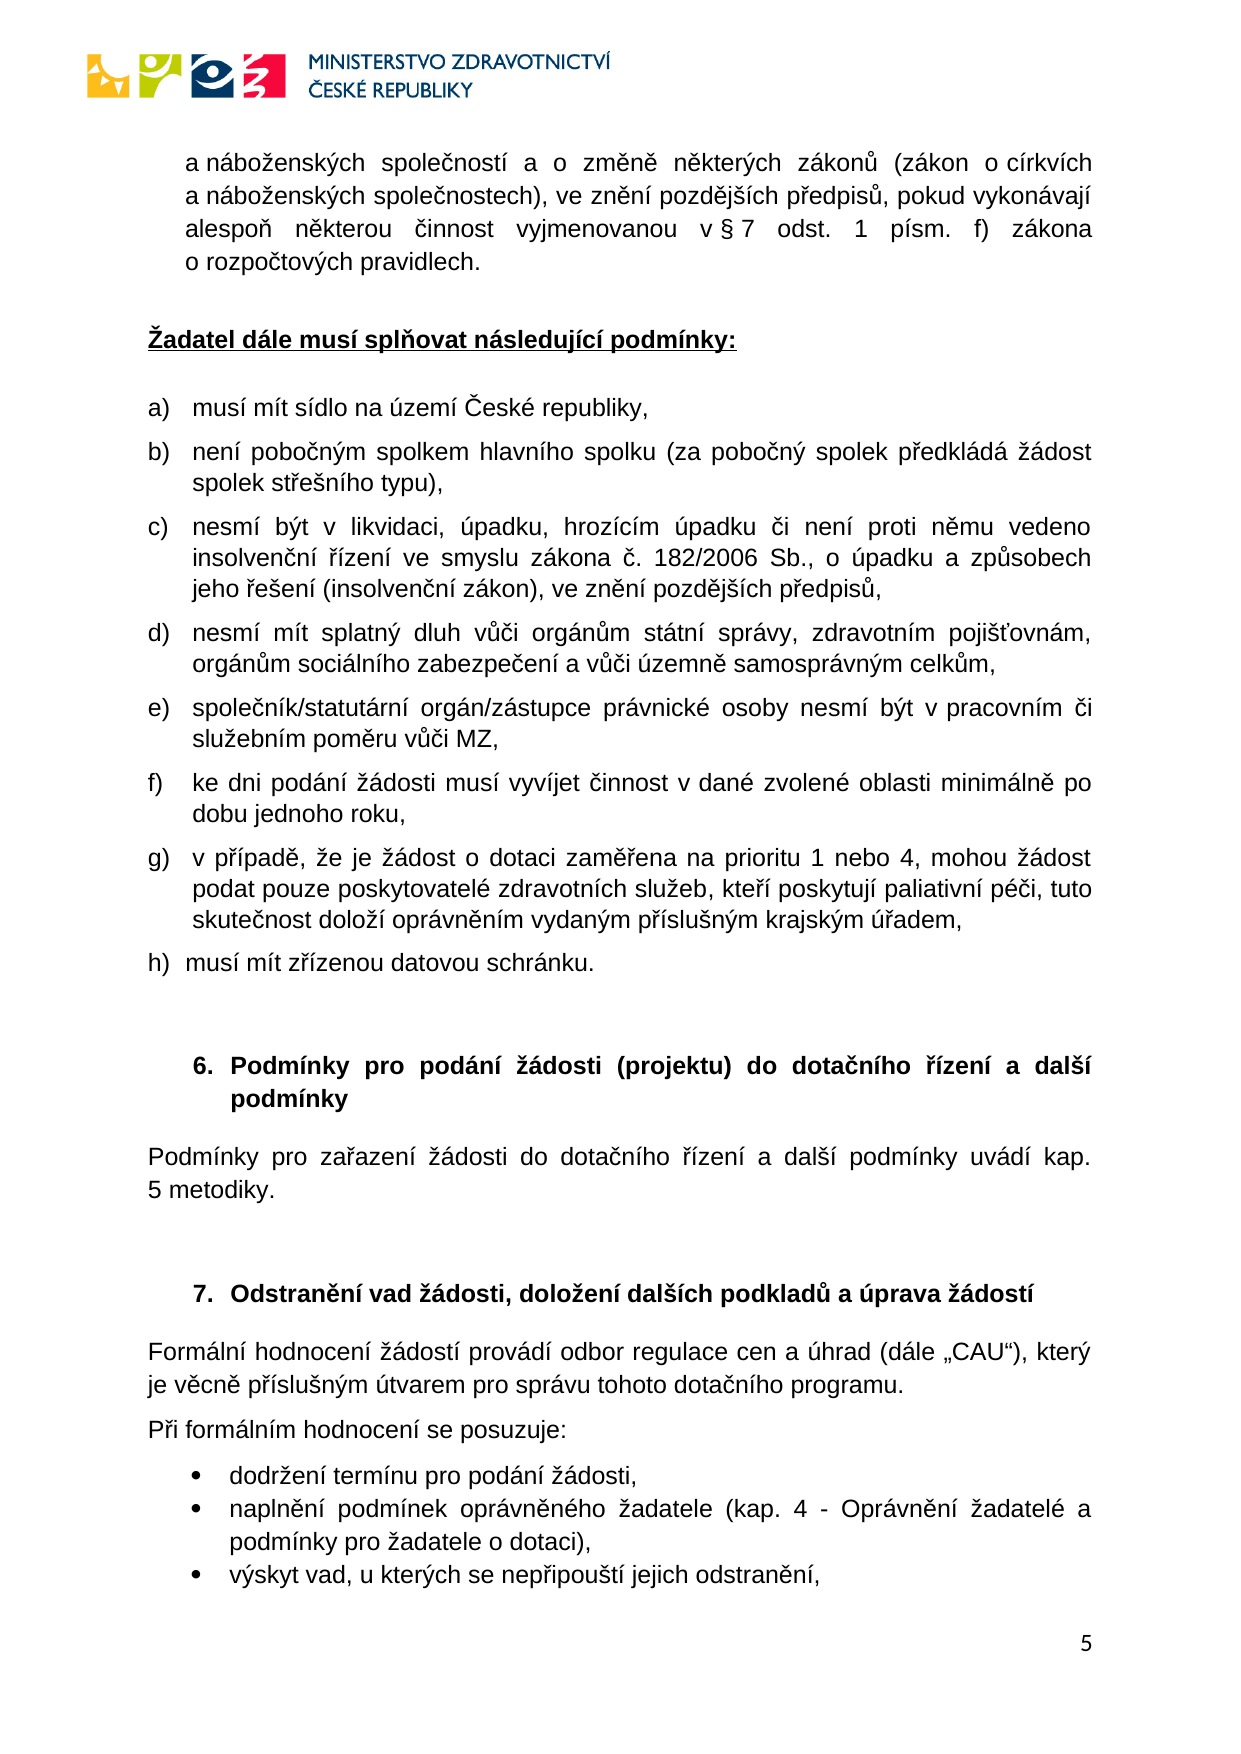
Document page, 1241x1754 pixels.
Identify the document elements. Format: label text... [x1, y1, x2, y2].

subtitle Odstranění vad žádosti, doložení dalších podkladů a úprava žádostí [193, 1279, 1093, 1307]
text Při formálním hodnocení se posuzuje: [148, 1415, 1093, 1444]
list ke dni podání žádosti musí vyvíjet činnost v dané zvolené oblasti minimálně po dobu jednoho roku, [148, 766, 1093, 829]
subtitle Podmínky pro podání žádosti (projektu) do dotačního řízení a další podmínky [193, 1051, 1093, 1113]
list nesmí mít splatný dluh vůči orgánům státní správy, zdravotním pojišťovnám, orgánům sociálního zabezpečení a vůči územně samosprávným celkům, [148, 616, 1093, 679]
text Podmínky pro zařazení žádosti do dotačního řízení a další podmínky uvádí kap. 5 metodiky. [148, 1142, 1093, 1204]
picture [87, 50, 610, 98]
list musí mít sídlo na území České republiky, [148, 391, 1093, 422]
text Formální hodnocení žádostí provádí odbor regulace cen a úhrad (dále „CAU“), který je věcně příslušným útvarem pro správu tohoto dotačního programu. [148, 1337, 1093, 1398]
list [148, 148, 1093, 275]
list společník/statutární orgán/zástupce právnické osoby nesmí být v pracovním či služebním poměru vůči MZ, [148, 691, 1093, 754]
list nesmí být v likvidaci, úpadku, hrozícím úpadku či není proti němu vedeno insolvenční řízení ve smyslu zákona č. 182/2006 Sb., o úpadku a způsobech jeho řešení (insolvenční zákon), ve znění pozdějších předpisů, [148, 510, 1093, 604]
list není pobočným spolkem hlavního spolku (za pobočný spolek předkládá žádost spolek střešního typu), [148, 435, 1093, 497]
list naplnění podmínek oprávněného žadatele (kap. 4 - Oprávnění žadatelé a podmínky pro žadatele o dotaci), [192, 1494, 1093, 1556]
text Žadatel dále musí splňovat následující podmínky: [148, 325, 1093, 354]
list musí mít zřízenou datovou schránku. [148, 947, 1093, 976]
list výskyt vad, u kterých se nepřipouští jejich odstranění, [192, 1560, 1093, 1589]
list v případě, že je žádost o dotaci zaměřena na prioritu 1 nebo 4, mohou žádost podat pouze poskytovatelé zdravotních služeb, kteří poskytují paliativní péči, tuto skutečnost doloží oprávněním vydaným příslušným krajským úřadem, [148, 841, 1093, 935]
list dodržení termínu pro podání žádosti, [192, 1461, 1093, 1489]
